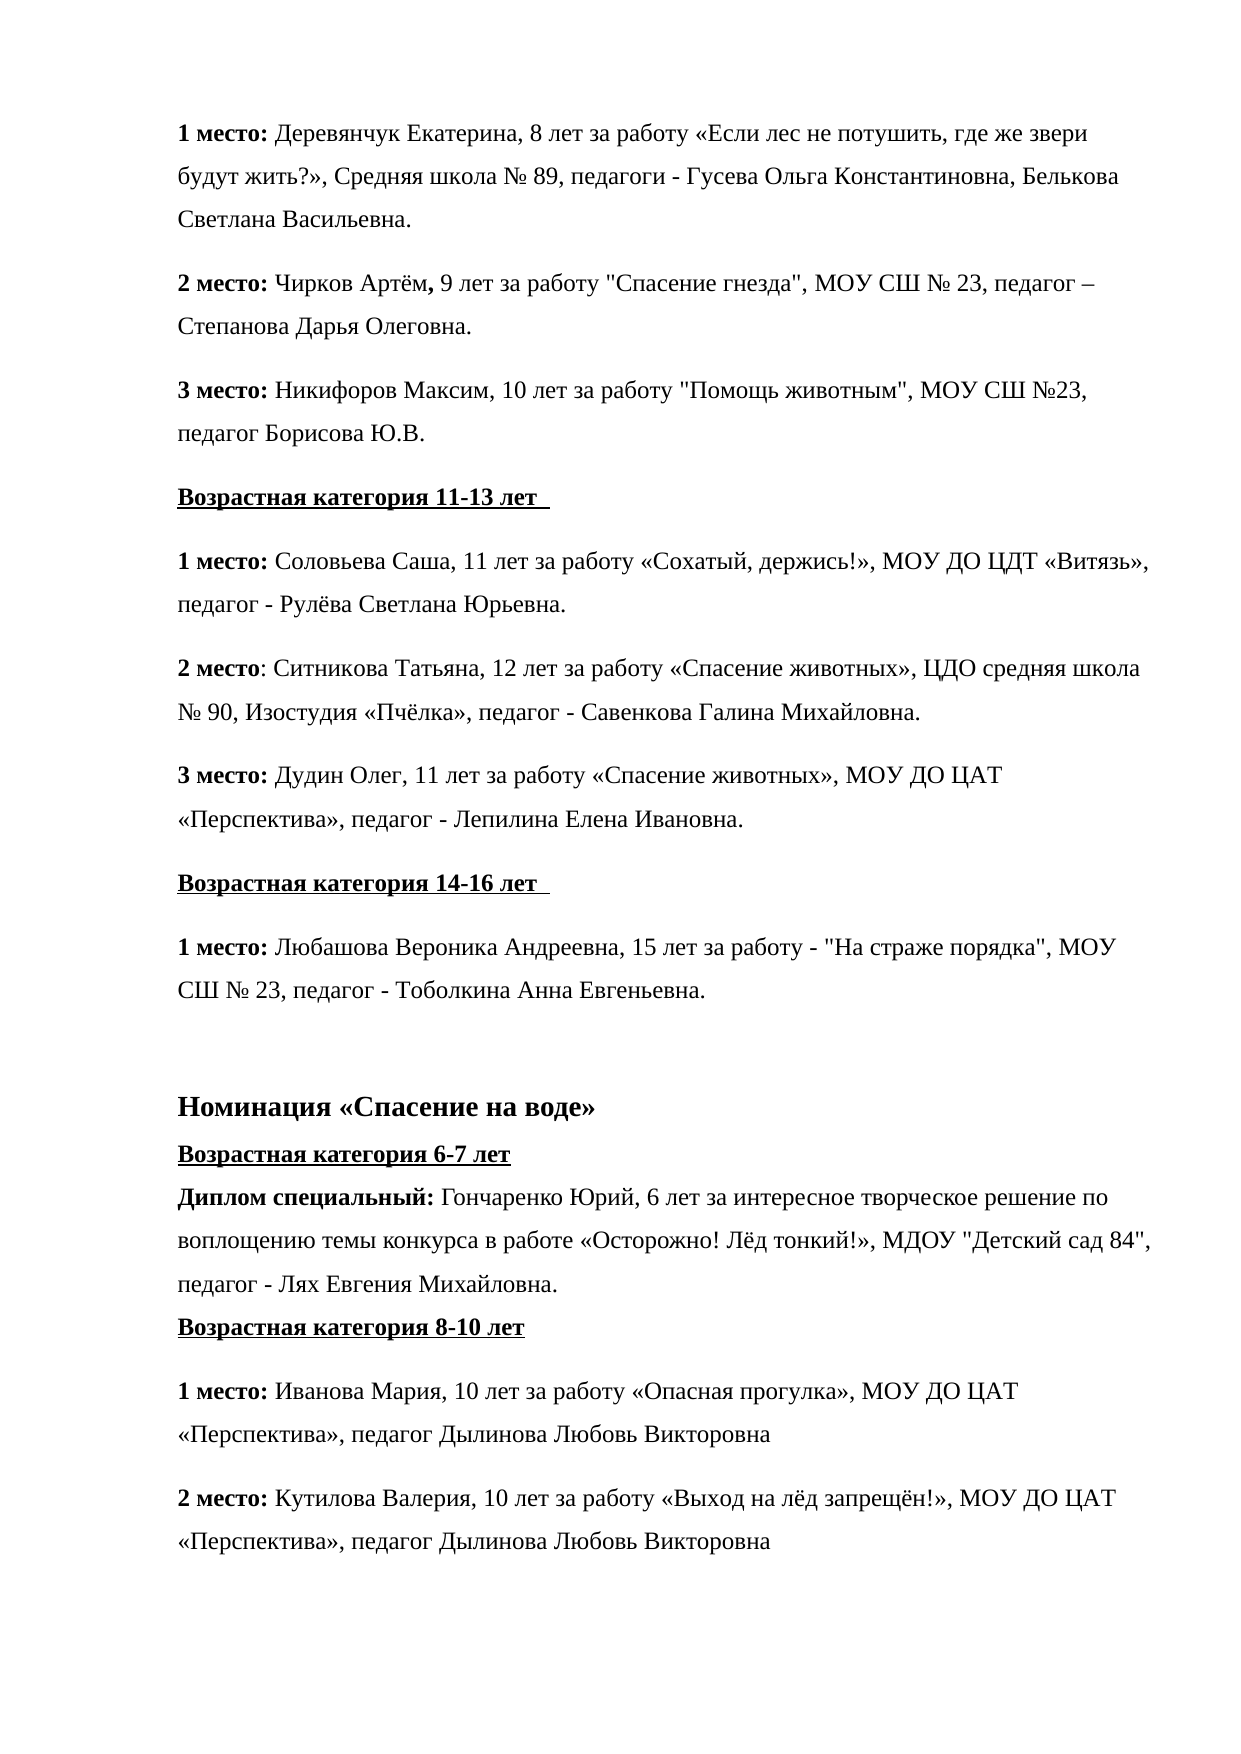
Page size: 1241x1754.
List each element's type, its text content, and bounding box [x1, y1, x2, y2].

text 2 место: Кутилова Валерия, 10 лет за работу «Выход на лёд запрещён!», МОУ ДО ЦАТ «Перспектива», педагог Дылинова Любовь Викторовна [177, 1483, 1152, 1555]
text Возрастная категория 8-10 лет [177, 1312, 1152, 1341]
text Возрастная категория 14-16 лет [177, 868, 1152, 896]
text Номинация «Спасение на воде» [177, 1089, 1152, 1123]
text 3 место: Никифоров Максим, 10 лет за работу "Помощь животным", МОУ СШ №23, педагог Борисова Ю.В. [177, 375, 1152, 447]
text 1 место: Соловьева Саша, 11 лет за работу «Сохатый, держись!», МОУ ДО ЦДТ «Витязь», педагог - Рулёва Светлана Юрьевна. [177, 546, 1152, 618]
text Возрастная категория 11-13 лет [177, 482, 1152, 511]
text 2 место: Ситникова Татьяна, 12 лет за работу «Спасение животных», ЦДО средняя школа № 90, Изостудия «Пчёлка», педагог - Савенкова Галина Михайловна. [177, 653, 1152, 725]
text 1 место: Иванова Мария, 10 лет за работу «Опасная прогулка», МОУ ДО ЦАТ «Перспектива», педагог Дылинова Любовь Викторовна [177, 1376, 1152, 1448]
text 1 место: Деревянчук Екатерина, 8 лет за работу «Если лес не потушить, где же звери будут жить?», Средняя школа № 89, педагоги - Гусева Ольга Константиновна, Белькова Светлана Васильевна. [177, 118, 1152, 233]
text 2 место: Чирков Артём, 9 лет за работу "Спасение гнезда", МОУ СШ № 23, педагог – Степанова Дарья Олеговна. [177, 268, 1152, 340]
text 3 место: Дудин Олег, 11 лет за работу «Спасение животных», МОУ ДО ЦАТ «Перспектива», педагог - Лепилина Елена Ивановна. [177, 761, 1152, 832]
text Возрастная категория 6-7 лет [177, 1139, 1152, 1168]
text 1 место: Любашова Вероника Андреевна, 15 лет за работу - "На страже порядка", МОУ СШ № 23, педагог - Тоболкина Анна Евгеньевна. [177, 932, 1152, 1003]
text Диплом специальный: Гончаренко Юрий, 6 лет за интересное творческое решение по воплощению темы конкурса в работе «Осторожно! Лёд тонкий!», МДОУ "Детский сад 84", педагог - Лях Евгения Михайловна. [177, 1182, 1152, 1297]
